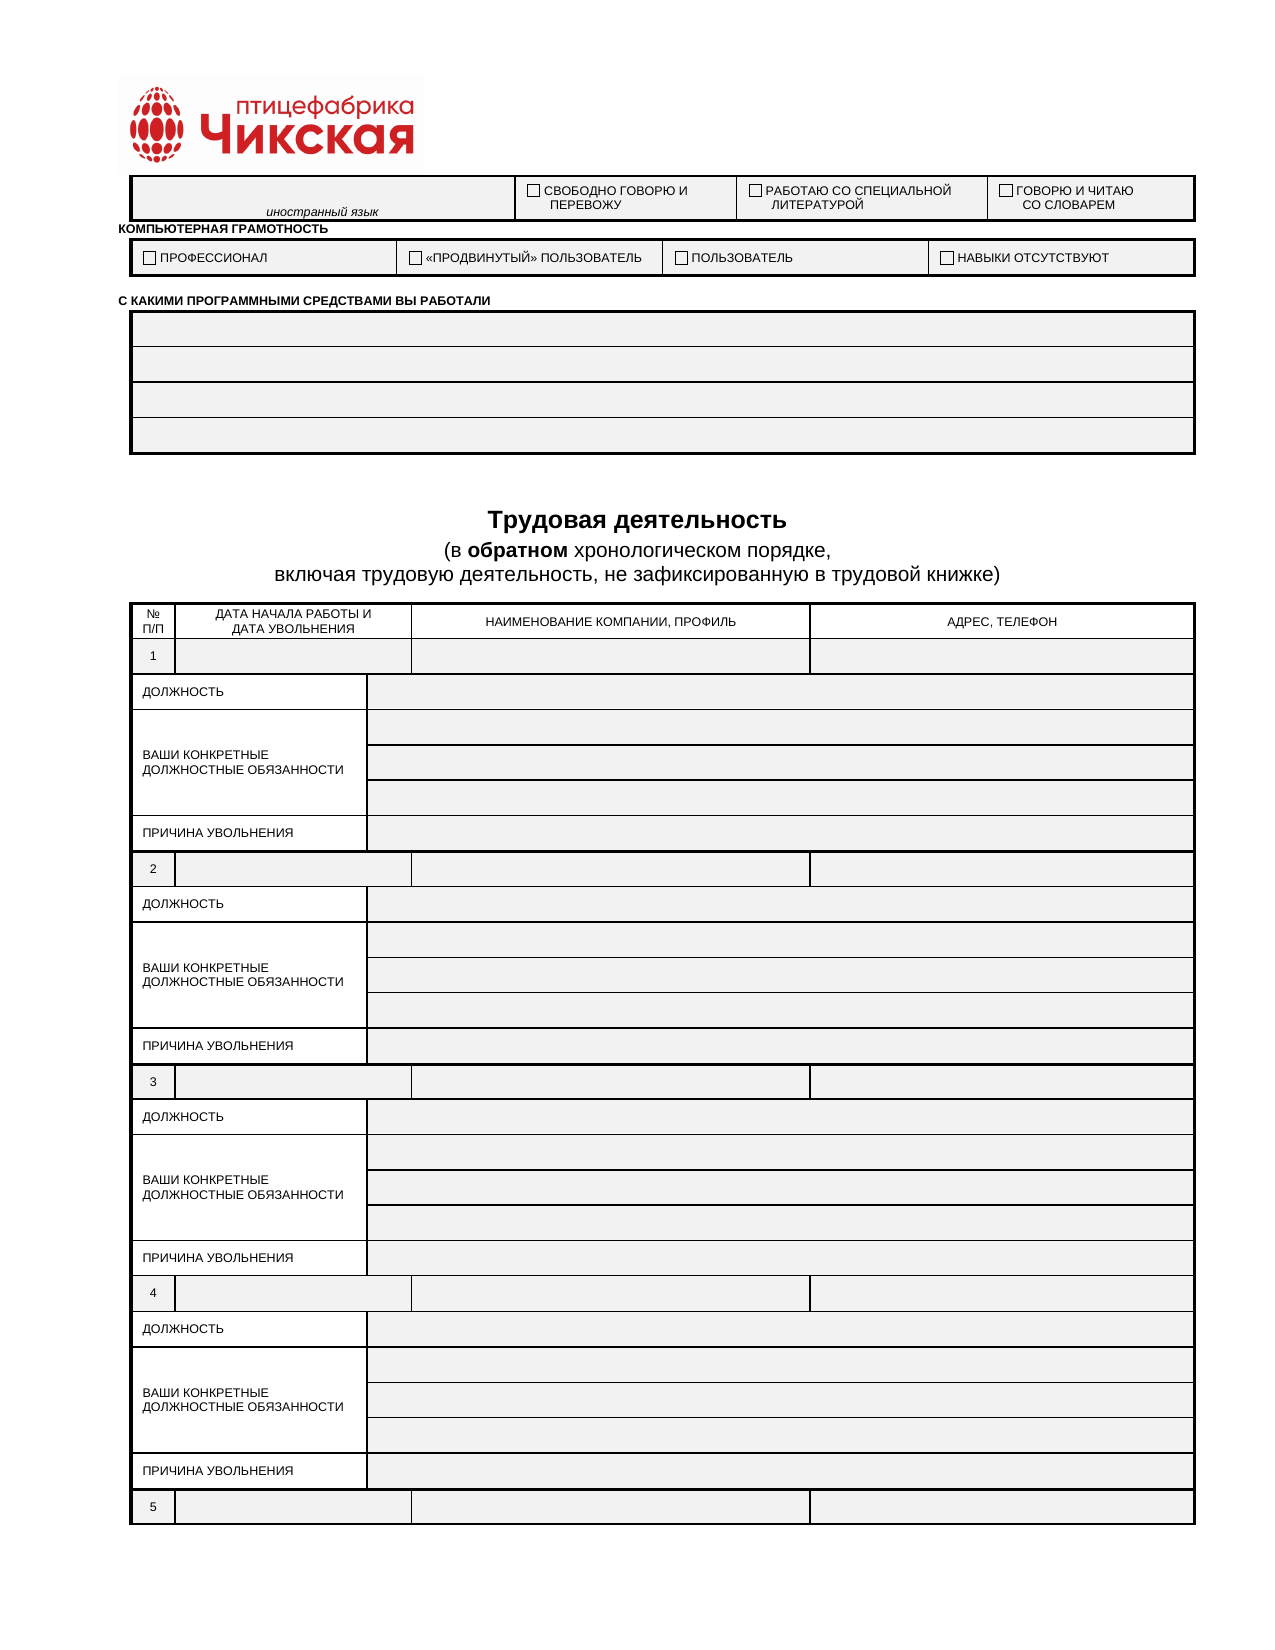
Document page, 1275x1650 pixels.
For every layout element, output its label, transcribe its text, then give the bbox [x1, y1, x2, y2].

table_header адрес, телефон [811, 605, 1193, 638]
table_cell свободно говорю и перевожу [516, 177, 736, 219]
table_header Наименование компании, профиль [412, 605, 809, 638]
table_cell 4 [133, 1276, 174, 1311]
table_cell причина увольнения [133, 1029, 366, 1063]
table_cell 5 [133, 1491, 174, 1523]
table_cell [368, 1100, 1193, 1133]
table_cell ваши КОНКРЕТНЫЕ должностные обязанности [133, 1348, 366, 1452]
table_cell [412, 1491, 809, 1523]
text С какими программными средствами Вы работали [118, 294, 1157, 308]
table_cell [368, 1348, 1193, 1381]
table_cell [176, 853, 411, 886]
table_cell 1 [133, 639, 174, 673]
table_cell ваши КОНКРЕТНЫЕ должностные обязанности [133, 710, 366, 815]
table_cell [368, 746, 1193, 779]
table_cell [412, 1276, 809, 1311]
table_cell причина увольнения [133, 1454, 366, 1488]
text (в обратном хронологическом порядке, включая трудовую деятельность, не зафиксированную в трудовой книжке) [118, 537, 1157, 585]
table_cell должность [133, 1100, 366, 1133]
table_cell [811, 1066, 1193, 1098]
table_cell [368, 1029, 1193, 1063]
table_cell 2 [133, 853, 174, 886]
table_cell [368, 1206, 1193, 1240]
table_cell [811, 1276, 1193, 1311]
table_cell причина увольнения [133, 1241, 366, 1275]
table_cell ваши КОНКРЕТНЫЕ должностные обязанности [133, 1135, 366, 1240]
table_header профессионал [133, 241, 396, 274]
table_cell [368, 1454, 1193, 1488]
table_cell ваши КОНКРЕТНЫЕ должностные обязанности [133, 923, 366, 1027]
table_cell [368, 1312, 1193, 1346]
table_cell [368, 675, 1193, 708]
table_cell [368, 781, 1193, 815]
table_cell [176, 1491, 411, 1523]
table_header дата начала работы и дата увольнения [176, 605, 411, 638]
table_cell [133, 418, 1193, 452]
table_cell [412, 639, 809, 673]
table_cell [368, 923, 1193, 956]
table_cell [176, 1066, 411, 1098]
table_cell [368, 1241, 1193, 1275]
table_cell [368, 993, 1193, 1027]
table_cell [368, 710, 1193, 744]
table_cell [133, 347, 1193, 381]
table_cell [811, 639, 1193, 673]
table_cell [368, 1418, 1193, 1452]
table_cell [412, 853, 809, 886]
text компьютерная грамотность [118, 222, 1157, 236]
table_cell [176, 1276, 411, 1311]
table_cell должность [133, 675, 366, 708]
table_cell [368, 1383, 1193, 1417]
table_cell [176, 639, 411, 673]
table_cell [368, 816, 1193, 850]
table_header «продвинутый» пользователь [397, 241, 662, 274]
table_cell должность [133, 1312, 366, 1346]
table_header [133, 313, 1193, 346]
table_cell [368, 887, 1193, 921]
table_cell [811, 853, 1193, 886]
text Трудовая деятельность [118, 504, 1157, 533]
table_cell 3 [133, 1066, 174, 1098]
table_cell [811, 1491, 1193, 1523]
table_cell говорю и читаю со словарем [988, 177, 1193, 219]
table_cell [412, 1066, 809, 1098]
table_cell должность [133, 887, 366, 921]
table_cell [368, 958, 1193, 992]
table_cell [133, 383, 1193, 416]
table_header пользователь [663, 241, 928, 274]
table_cell работаю со специальной литературой [737, 177, 987, 219]
table_cell причина увольнения [133, 816, 366, 850]
table_cell иностранный язык [133, 177, 514, 219]
table_cell [368, 1135, 1193, 1169]
table_header № п/п [133, 605, 174, 638]
table_header навыки отсутствуют [929, 241, 1193, 274]
table_cell [368, 1171, 1193, 1204]
picture [118, 75, 425, 175]
